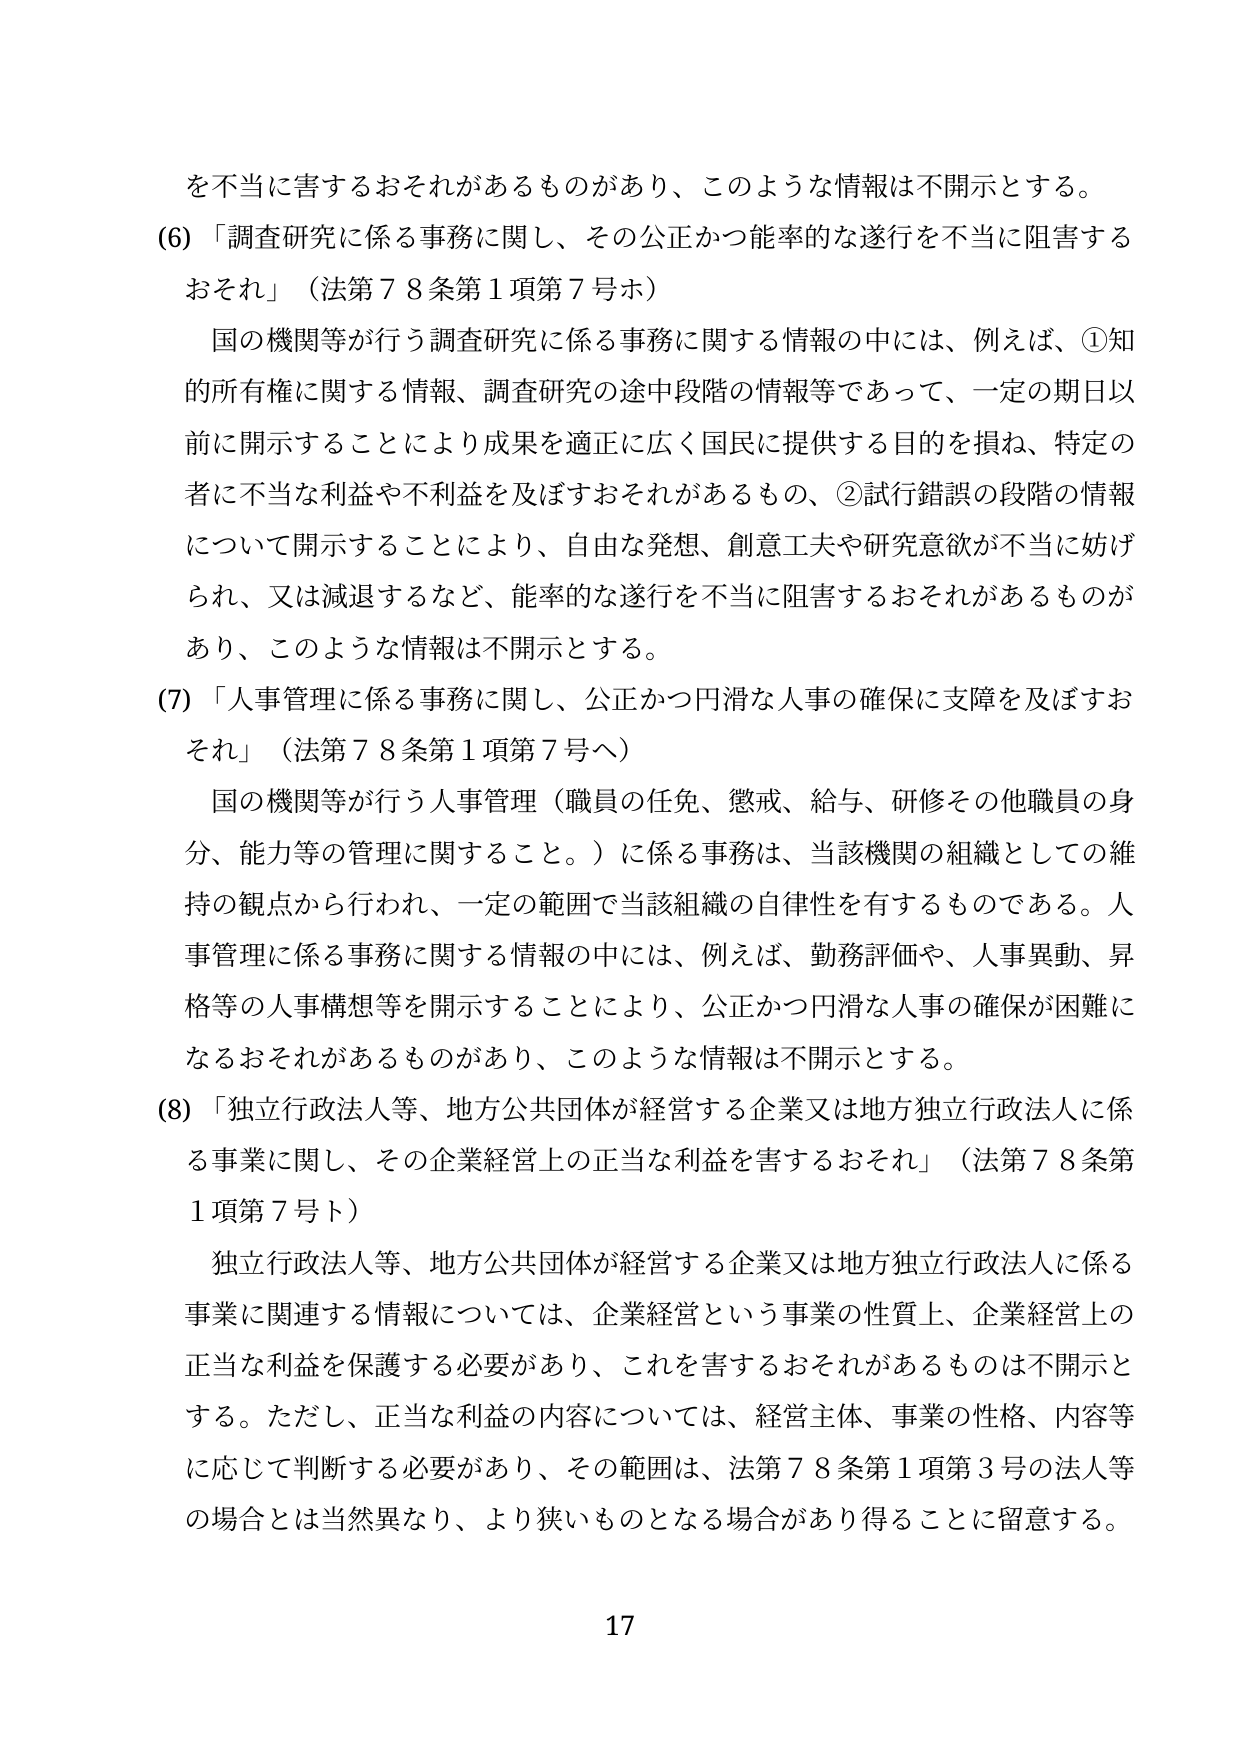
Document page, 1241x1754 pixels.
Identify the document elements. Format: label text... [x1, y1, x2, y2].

text (6) 「調査研究に係る事務に関し、その公正かつ能率的な遂行を不当に阻害するおそれ」（法第７８条第１項第７号ホ） [157, 211, 1137, 313]
text 独立行政法人等、地方公共団体が経営する企業又は地方独立行政法人に係る事業に関連する情報については、企業経営という事業の性質上、企業経営上の正当な利益を保護する必要があり、これを害するおそれがあるものは不開示とする。ただし、正当な利益の内容については、経営主体、事業の性格、内容等に応じて判断する必要があり、その範囲は、法第７８条第１項第３号の法人等の場合とは当然異なり、より狭いものとなる場合があり得ることに留意する。 [184, 1236, 1137, 1543]
text 国の機関等が行う人事管理（職員の任免、懲戒、給与、研修その他職員の身分、能力等の管理に関すること。）に係る事務は、当該機関の組織としての維持の観点から行われ、一定の範囲で当該組織の自律性を有するものである。人事管理に係る事務に関する情報の中には、例えば、勤務評価や、人事異動、昇格等の人事構想等を開示することにより、公正かつ円滑な人事の確保が困難になるおそれがあるものがあり、このような情報は不開示とする。 [184, 774, 1137, 1082]
text 国の機関等が行う調査研究に係る事務に関する情報の中には、例えば、①知的所有権に関する情報、調査研究の途中段階の情報等であって、一定の期日以前に開示することにより成果を適正に広く国民に提供する目的を損ね、特定の者に不当な利益や不利益を及ぼすおそれがあるもの、②試行錯誤の段階の情報について開示することにより、自由な発想、創意工夫や研究意欲が不当に妨げられ、又は減退するなど、能率的な遂行を不当に阻害するおそれがあるものがあり、このような情報は不開示とする。 [184, 313, 1137, 672]
text (7) 「人事管理に係る事務に関し、公正かつ円滑な人事の確保に支障を及ぼすおそれ」（法第７８条第１項第７号ヘ） [157, 672, 1137, 774]
text (8) 「独立行政法人等、地方公共団体が経営する企業又は地方独立行政法人に係る事業に関し、その企業経営上の正当な利益を害するおそれ」（法第７８条第１項第７号ト） [157, 1082, 1137, 1236]
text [184, 159, 1137, 211]
